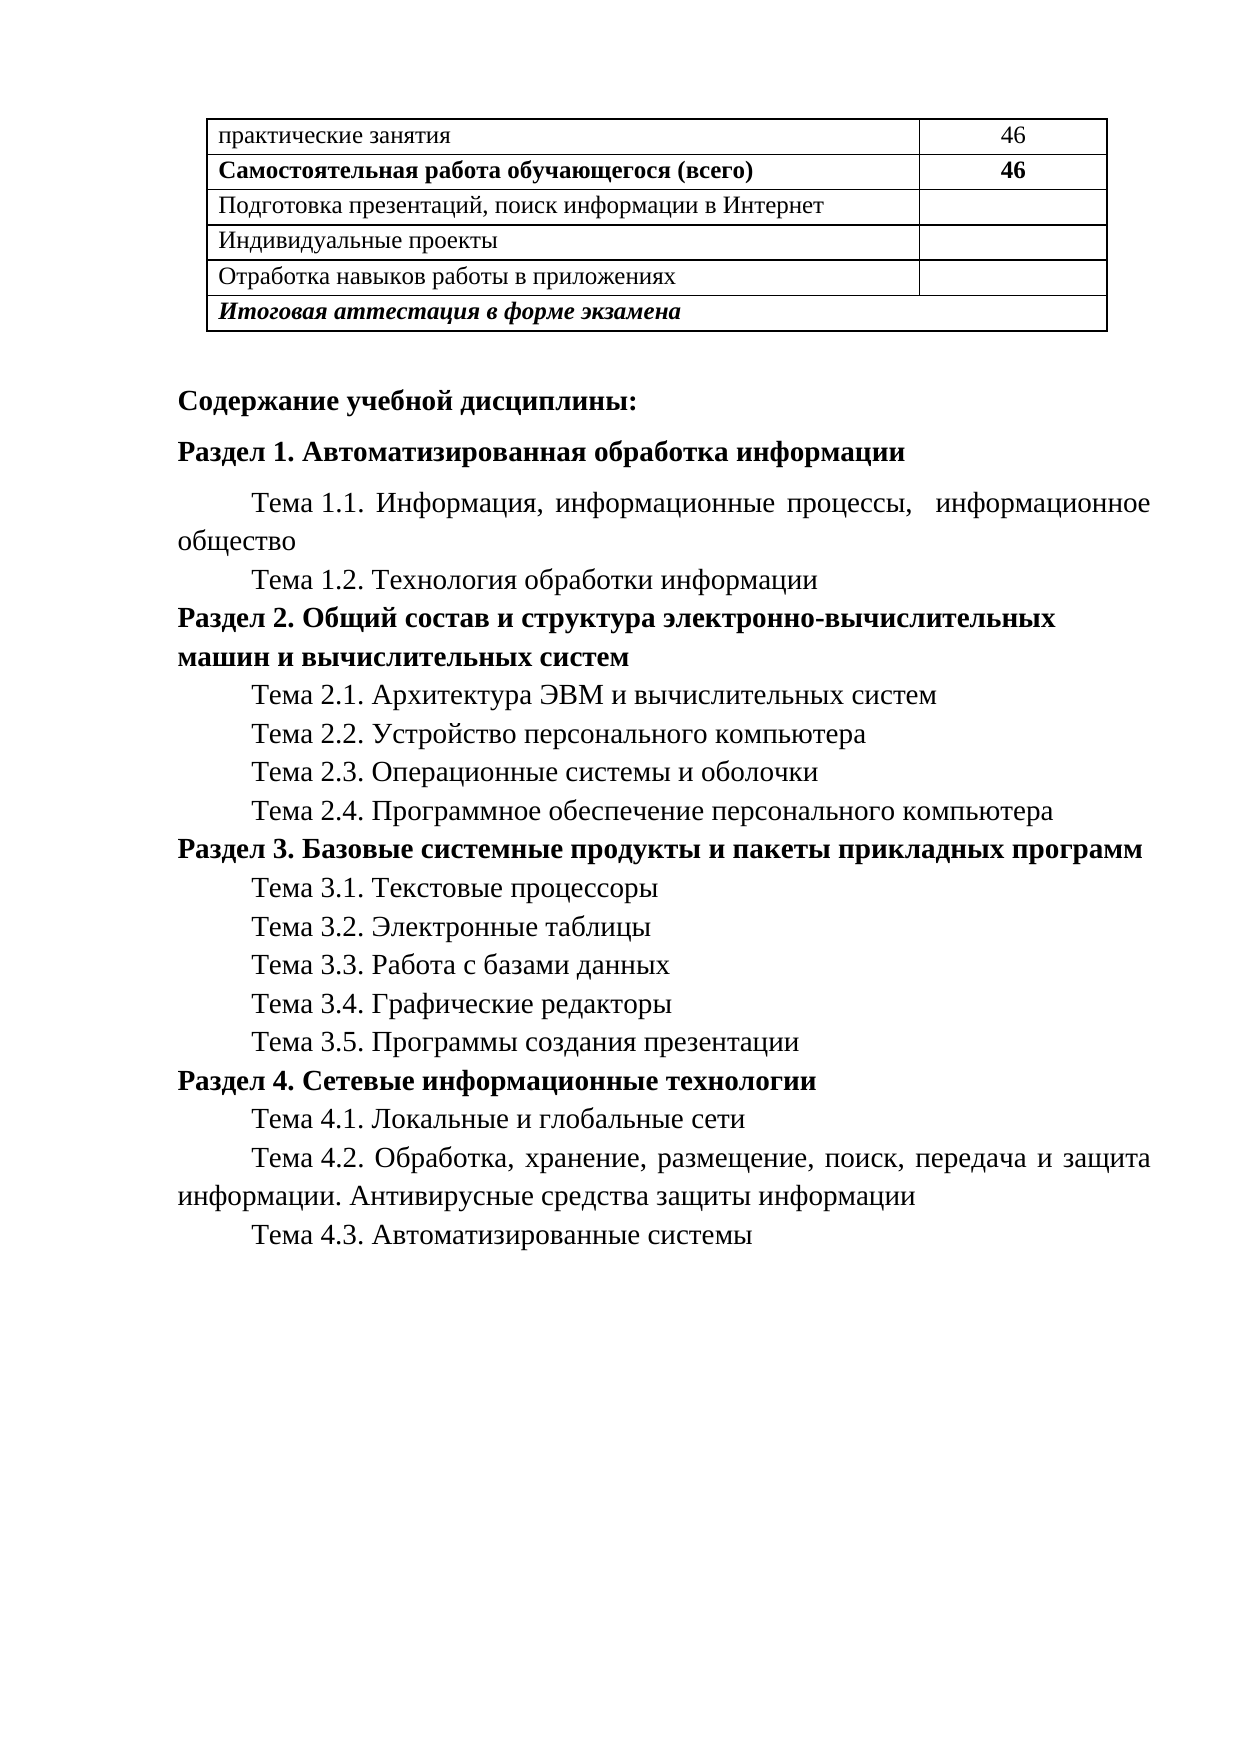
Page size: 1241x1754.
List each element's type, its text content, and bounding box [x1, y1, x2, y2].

table_cell 46 [920, 155, 1106, 189]
text Тема 2.4. Программное обеспечение персонального компьютера [177, 793, 1152, 827]
table_cell 46 [920, 120, 1106, 153]
table_cell Индивидуальные проекты [208, 226, 919, 259]
text Тема 1.1. Информация, информационные процессы, информационное общество [177, 485, 1152, 557]
table_cell практические занятия [208, 120, 919, 153]
text Содержание учебной дисциплины: [177, 383, 1152, 416]
table_cell [920, 226, 1106, 259]
text Тема 3.1. Текстовые процессоры [177, 870, 1152, 904]
text Тема 4.3. Автоматизированные системы [177, 1217, 1152, 1251]
table_cell Самостоятельная работа обучающегося (всего) [208, 155, 919, 189]
table_cell Отработка навыков работы в приложениях [208, 261, 919, 295]
text Тема 3.4. Графические редакторы [177, 986, 1152, 1019]
table_cell [920, 261, 1106, 295]
text Тема 2.3. Операционные системы и оболочки [177, 754, 1152, 788]
table_cell [920, 190, 1106, 224]
text Раздел 1. Автоматизированная обработка информации [177, 434, 1152, 467]
table_cell Подготовка презентаций, поиск информации в Интернет [208, 190, 919, 224]
text Раздел 3. Базовые системные продукты и пакеты прикладных программ [177, 832, 1152, 865]
table_cell Итоговая аттестация в форме экзамена [208, 296, 1106, 330]
text Раздел 2. Общий состав и структура электронно-вычислительных машин и вычислительных систем [177, 600, 1152, 672]
text Тема 3.2. Электронные таблицы [177, 909, 1152, 942]
text Тема 4.1. Локальные и глобальные сети [177, 1101, 1152, 1135]
text Тема 3.3. Работа с базами данных [177, 947, 1152, 981]
text Тема 4.2. Обработка, хранение, размещение, поиск, передача и защита информации. Антивирусные средства защиты информации [177, 1140, 1152, 1212]
text Тема 1.2. Технология обработки информации [177, 562, 1152, 595]
text Тема 2.2. Устройство персонального компьютера [177, 716, 1152, 749]
text Раздел 4. Сетевые информационные технологии [177, 1063, 1152, 1096]
text Тема 3.5. Программы создания презентации [177, 1024, 1152, 1058]
text Тема 2.1. Архитектура ЭВМ и вычислительных систем [177, 677, 1152, 711]
